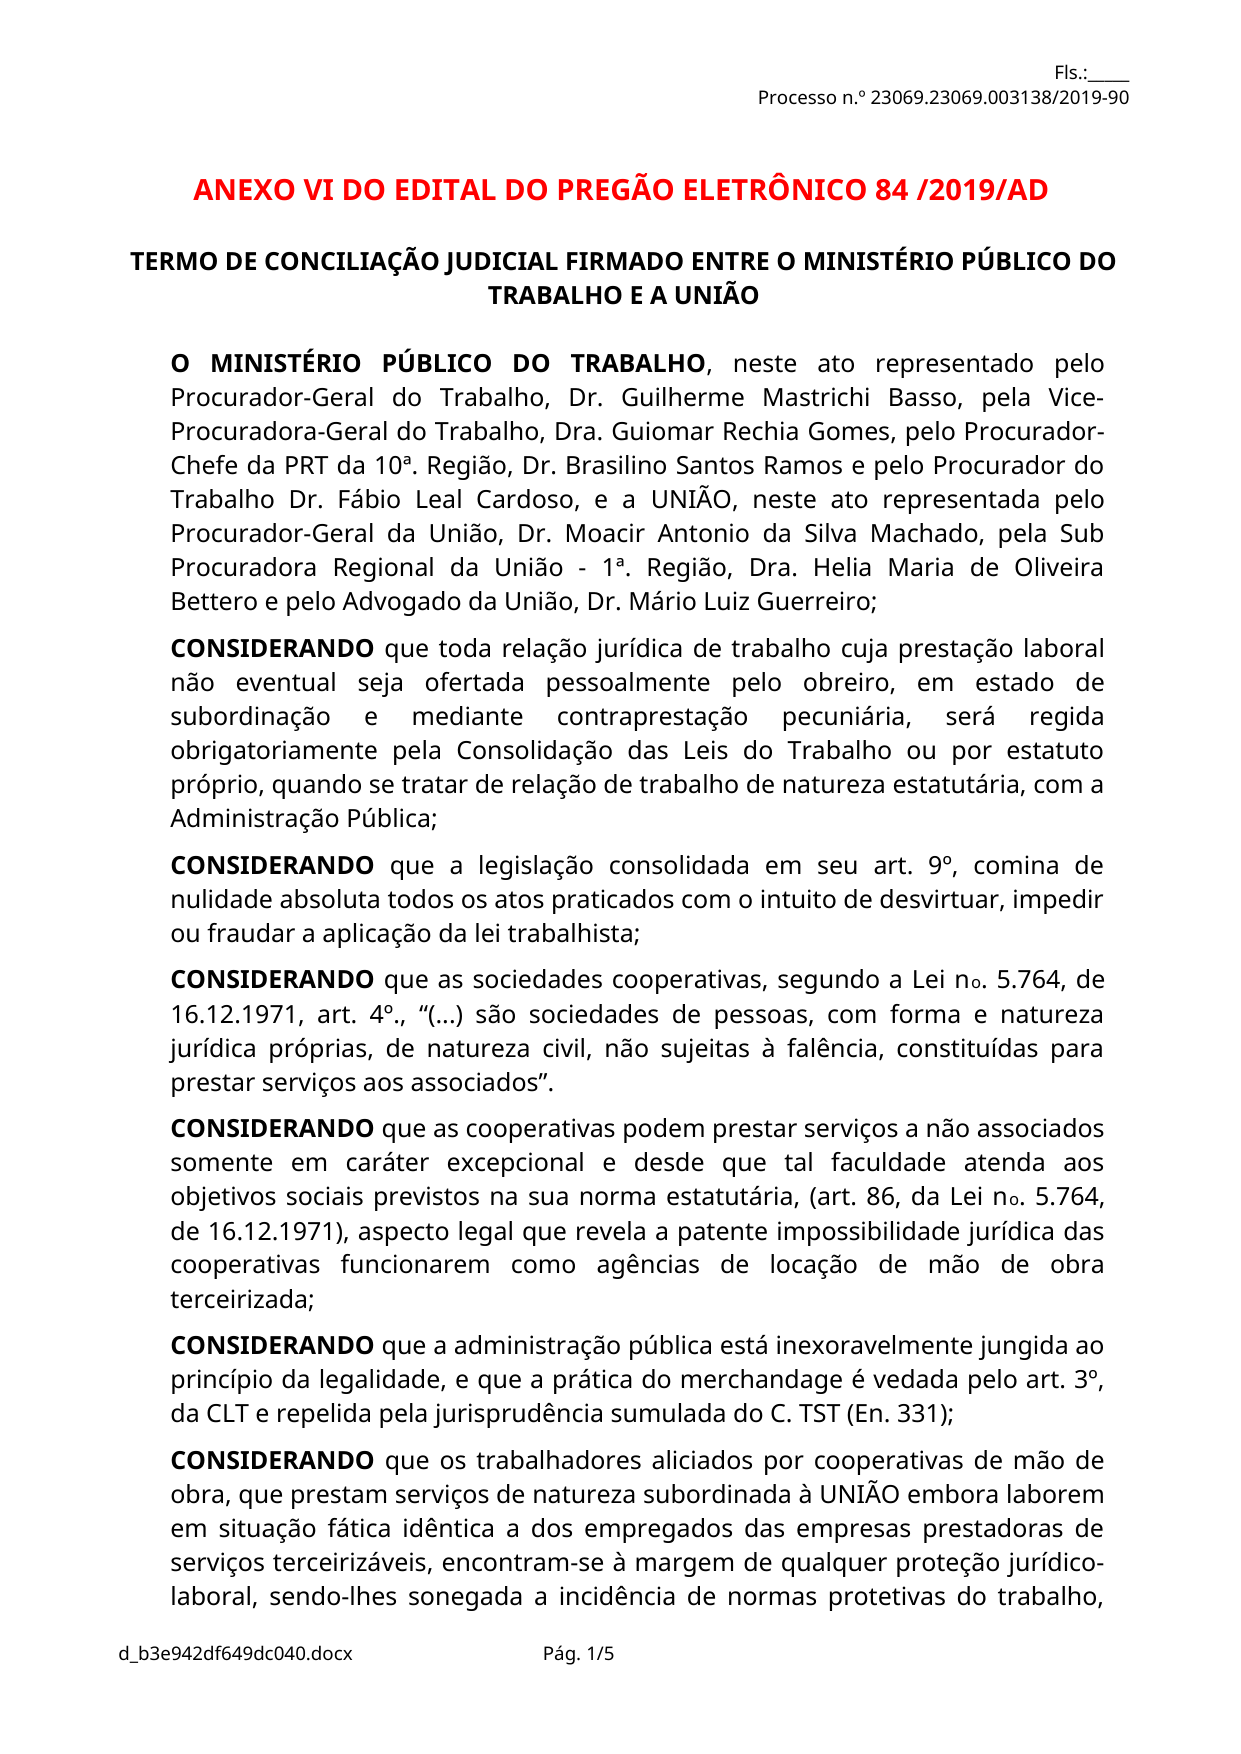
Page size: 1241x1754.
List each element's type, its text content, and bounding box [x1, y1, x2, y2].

text CONSIDERANDO que a legislação consolidada em seu art. 9º, comina de nulidade absoluta todos os atos praticados com o intuito de desvirtuar, impedir ou fraudar a aplicação da lei trabalhista; [170, 847, 1106, 950]
text CONSIDERANDO que as cooperativas podem prestar serviços a não associados somente em caráter excepcional e desde que tal faculdade atenda aos objetivos sociais previstos na sua norma estatutária, (art. 86, da Lei no. 5.764, de 16.12.1971), aspecto legal que revela a patente impossibilidade jurídica das cooperativas funcionarem como agências de locação de mão de obra terceirizada; [170, 1111, 1106, 1315]
text CONSIDERANDO que toda relação jurídica de trabalho cuja prestação laboral não eventual seja ofertada pessoalmente pelo obreiro, em estado de subordinação e mediante contraprestação pecuniária, será regida obrigatoriamente pela Consolidação das Leis do Trabalho ou por estatuto próprio, quando se tratar de relação de trabalho de natureza estatutária, com a Administração Pública; [170, 631, 1106, 835]
text TERMO DE CONCILIAÇÃO JUDICIAL FIRMADO ENTRE O MINISTÉRIO PÚBLICO DO TRABALHO E A UNIÃO [118, 243, 1129, 312]
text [170, 1442, 1106, 1613]
text CONSIDERANDO que a administração pública está inexoravelmente jungida ao princípio da legalidade, e que a prática do merchandage é vedada pelo art. 3º, da CLT e repelida pela jurisprudência sumulada do C. TST (En. 331); [170, 1328, 1106, 1430]
list ANEXO VI DO EDITAL DO PREGÃO ELETRÔNICO 84 /2019/AD [193, 170, 1129, 209]
text O MINISTÉRIO PÚBLICO DO TRABALHO, neste ato representado pelo Procurador-Geral do Trabalho, Dr. Guilherme Mastrichi Basso, pela Vice-Procuradora-Geral do Trabalho, Dra. Guiomar Rechia Gomes, pelo Procurador-Chefe da PRT da 10ª. Região, Dr. Brasilino Santos Ramos e pelo Procurador do Trabalho Dr. Fábio Leal Cardoso, e a UNIÃO, neste ato representada pelo Procurador-Geral da União, Dr. Moacir Antonio da Silva Machado, pela Sub Procuradora Regional da União - 1ª. Região, Dra. Helia Maria de Oliveira Bettero e pelo Advogado da União, Dr. Mário Luiz Guerreiro; [170, 346, 1106, 618]
text CONSIDERANDO que as sociedades cooperativas, segundo a Lei no. 5.764, de 16.12.1971, art. 4º., “(...) são sociedades de pessoas, com forma e natureza jurídica próprias, de natureza civil, não sujeitas à falência, constituídas para prestar serviços aos associados”. [170, 962, 1106, 1098]
